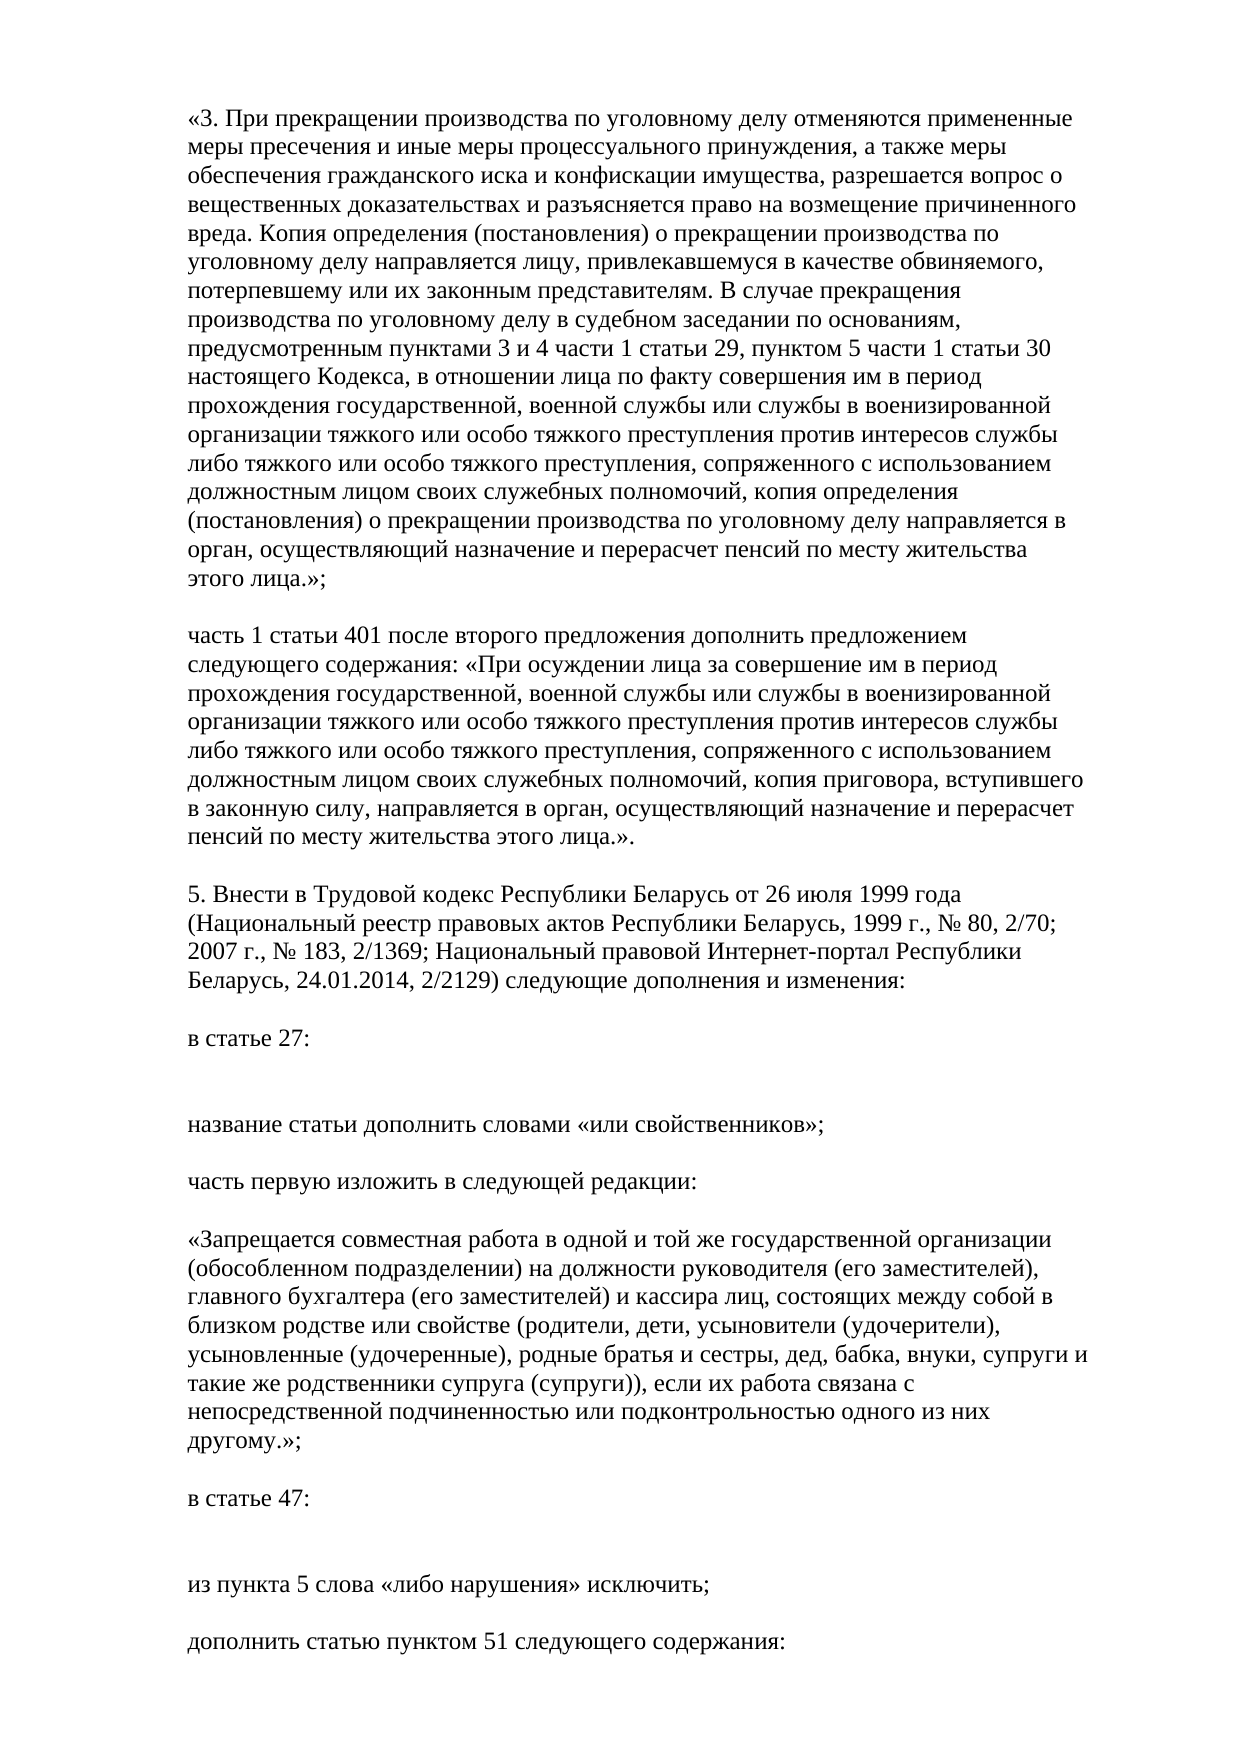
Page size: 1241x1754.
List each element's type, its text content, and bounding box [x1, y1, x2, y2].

text в статье 47: [187, 1483, 1090, 1511]
text часть 1 статьи 401 после второго предложения дополнить предложением следующего содержания: «При осуждении лица за совершение им в период прохождения государственной, военной службы или службы в военизированной организации тяжкого или особо тяжкого преступления против интересов службы либо тяжкого или особо тяжкого преступления, сопряженного с использованием должностным лицом своих служебных полномочий, копия приговора, вступившего в законную силу, направляется в орган, осуществляющий назначение и перерасчет пенсий по месту жительства этого лица.». [187, 620, 1090, 850]
text часть первую изложить в следующей редакции: [187, 1166, 1090, 1195]
text «Запрещается совместная работа в одной и той же государственной организации (обособленном подразделении) на должности руководителя (его заместителей), главного бухгалтера (его заместителей) и кассира лиц, состоящих между собой в близком родстве или свойстве (родители, дети, усыновители (удочерители), усыновленные (удочеренные), родные братья и сестры, дед, бабка, внуки, супруги и такие же родственники супруга (супруги)), если их работа связана с непосредственной подчиненностью или подконтрольностью одного из них другому.»; [187, 1224, 1090, 1454]
text «3. При прекращении производства по уголовному делу отменяются примененные меры пресечения и иные меры процессуального принуждения, а также меры обеспечения гражданского иска и конфискации имущества, разрешается вопрос о вещественных доказательствах и разъясняется право на возмещение причиненного вреда. Копия определения (постановления) о прекращении производства по уголовному делу направляется лицу, привлекавшемуся в качестве обвиняемого, потерпевшему или их законным представителям. В случае прекращения производства по уголовному делу в судебном заседании по основаниям, предусмотренным пунктами 3 и 4 части 1 статьи 29, пунктом 5 части 1 статьи 30 настоящего Кодекса, в отношении лица по факту совершения им в период прохождения государственной, военной службы или службы в военизированной организации тяжкого или особо тяжкого преступления против интересов службы либо тяжкого или особо тяжкого преступления, сопряженного с использованием должностным лицом своих служебных полномочий, копия определения (постановления) о прекращении производства по уголовному делу направляется в орган, осуществляющий назначение и перерасчет пенсий по месту жительства этого лица.»; [187, 103, 1090, 591]
text из пункта 5 слова «либо нарушения» исключить; [187, 1569, 1090, 1598]
text дополнить статью пунктом 51 следующего содержания: [187, 1626, 1090, 1655]
text в статье 27: [187, 1023, 1090, 1051]
text 5. Внести в Трудовой кодекс Республики Беларусь от 26 июля 1999 года (Национальный реестр правовых актов Республики Беларусь, 1999 г., № 80, 2/70; 2007 г., № 183, 2/1369; Национальный правовой Интернет-портал Республики Беларусь, 24.01.2014, 2/2129) следующие дополнения и изменения: [187, 879, 1090, 994]
text название статьи дополнить словами «или свойственников»; [187, 1109, 1090, 1138]
